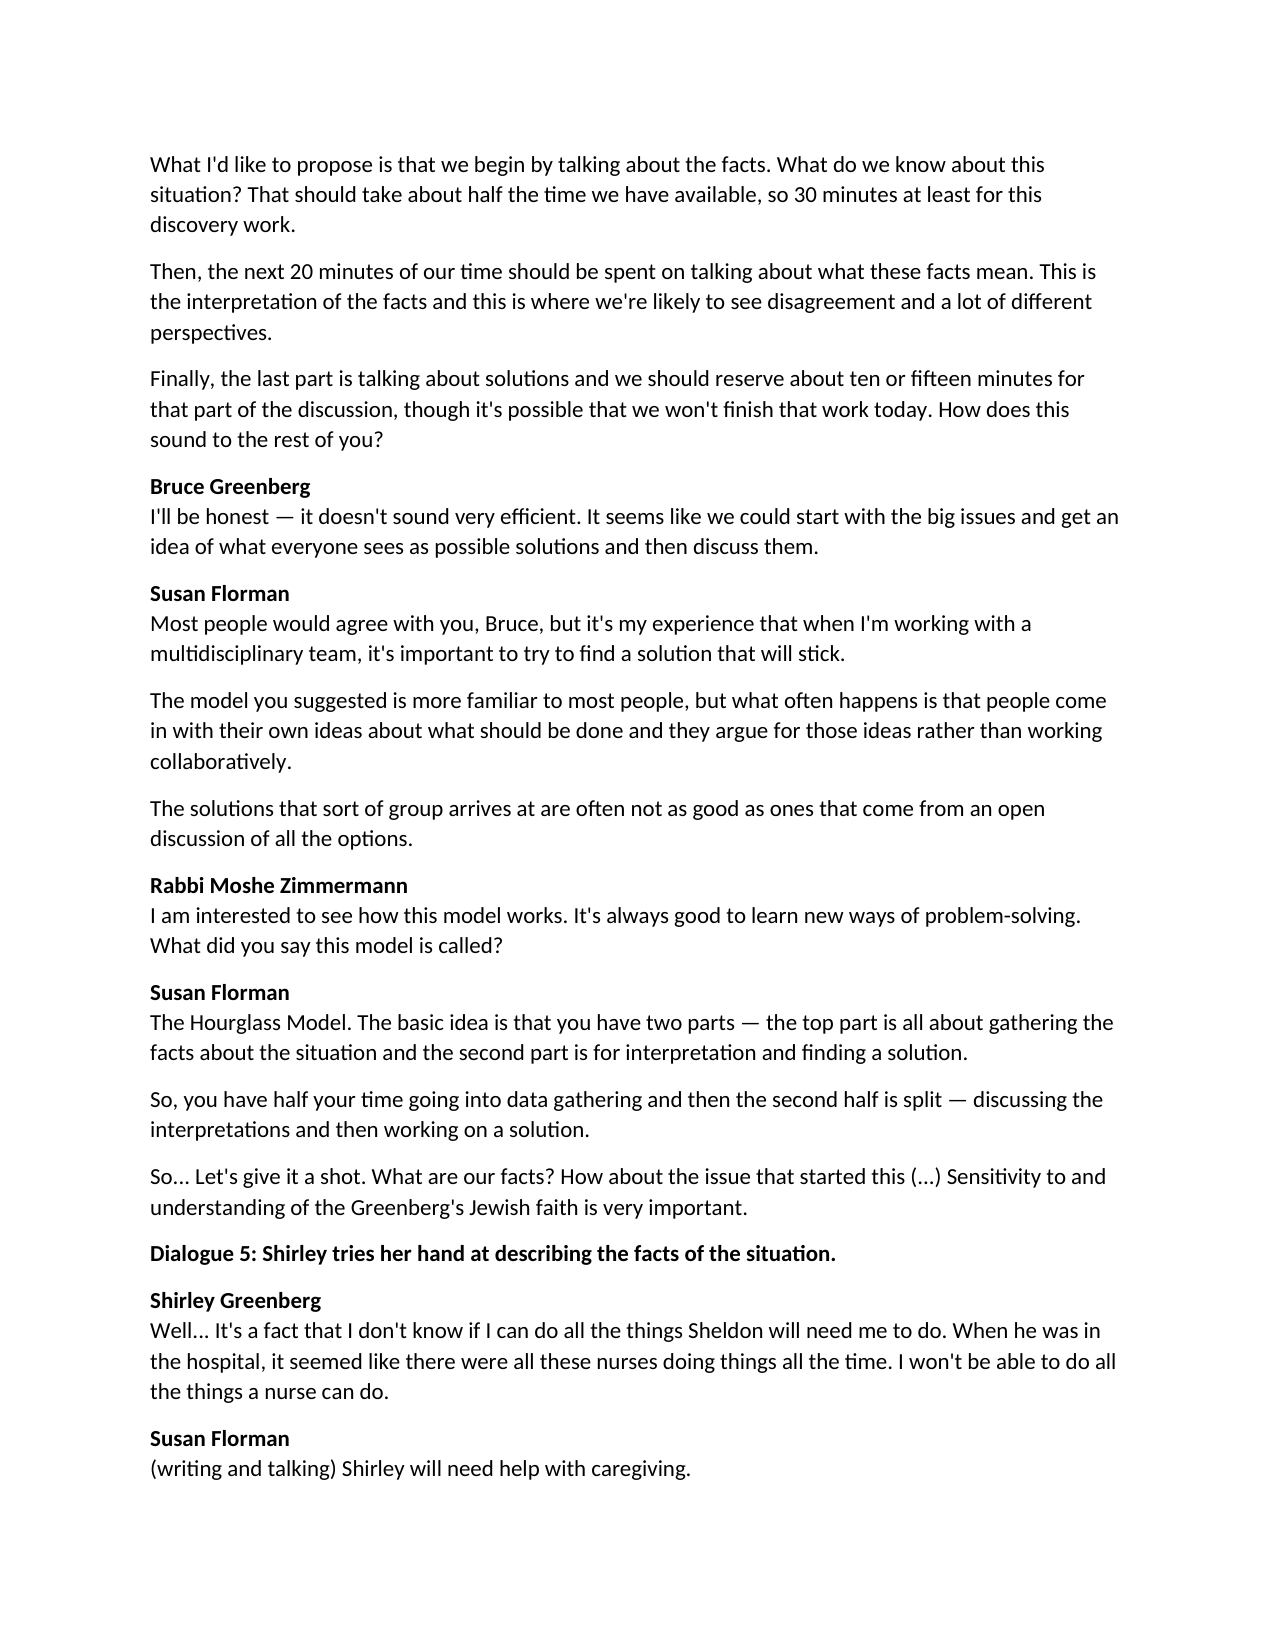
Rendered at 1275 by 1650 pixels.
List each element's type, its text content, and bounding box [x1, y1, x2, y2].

text Susan Florman (writing and talking) Shirley will need help with caregiving. [150, 1424, 1125, 1482]
text Then, the next 20 minutes of our time should be spent on talking about what these facts mean. This is the interpretation of the facts and this is where we're likely to see disagreement and a lot of different perspectives. [150, 257, 1125, 346]
text So... Let's give it a shot. What are our facts? How about the issue that started this (...) Sensitivity to and understanding of the Greenberg's Jewish faith is very important. [150, 1162, 1125, 1221]
text The model you suggested is more familiar to most people, but what often happens is that people come in with their own ideas about what should be done and they argue for those ideas rather than working collaboratively. [150, 686, 1125, 775]
text Shirley Greenberg Well... It's a fact that I don't know if I can do all the things Sheldon will need me to do. When he was in the hospital, it seemed like there were all these nurses doing things all the time. I won't be able to do all the things a nurse can do. [150, 1286, 1125, 1405]
text Bruce Greenberg I'll be honest — it doesn't sound very efficient. It seems like we could start with the big issues and get an idea of what everyone sees as possible solutions and then discuss them. [150, 472, 1125, 560]
text Rabbi Moshe Zimmermann I am interested to see how this model works. It's always good to learn new ways of problem-solving. What did you say this model is called? [150, 871, 1125, 959]
text Susan Florman The Hourglass Model. The basic idea is that you have two parts — the top part is all about gathering the facts about the situation and the second part is for interpretation and finding a solution. [150, 978, 1125, 1067]
text What I'd like to propose is that we begin by talking about the facts. What do we know about this situation? That should take about half the time we have available, so 30 minutes at least for this discovery work. [150, 150, 1125, 238]
text Finally, the last part is talking about solutions and we should reserve about ten or fifteen minutes for that part of the discussion, though it's possible that we won't finish that work today. How does this sound to the rest of you? [150, 364, 1125, 453]
text Dialogue 5: Shirley tries her hand at describing the facts of the situation. [150, 1239, 1125, 1268]
text So, you have half your time going into data gathering and then the second half is split — discussing the interpretations and then working on a solution. [150, 1085, 1125, 1144]
text Susan Florman Most people would agree with you, Bruce, but it's my experience that when I'm working with a multidisciplinary team, it's important to try to find a solution that will stick. [150, 579, 1125, 668]
text The solutions that sort of group arrives at are often not as good as ones that come from an open discussion of all the options. [150, 794, 1125, 852]
